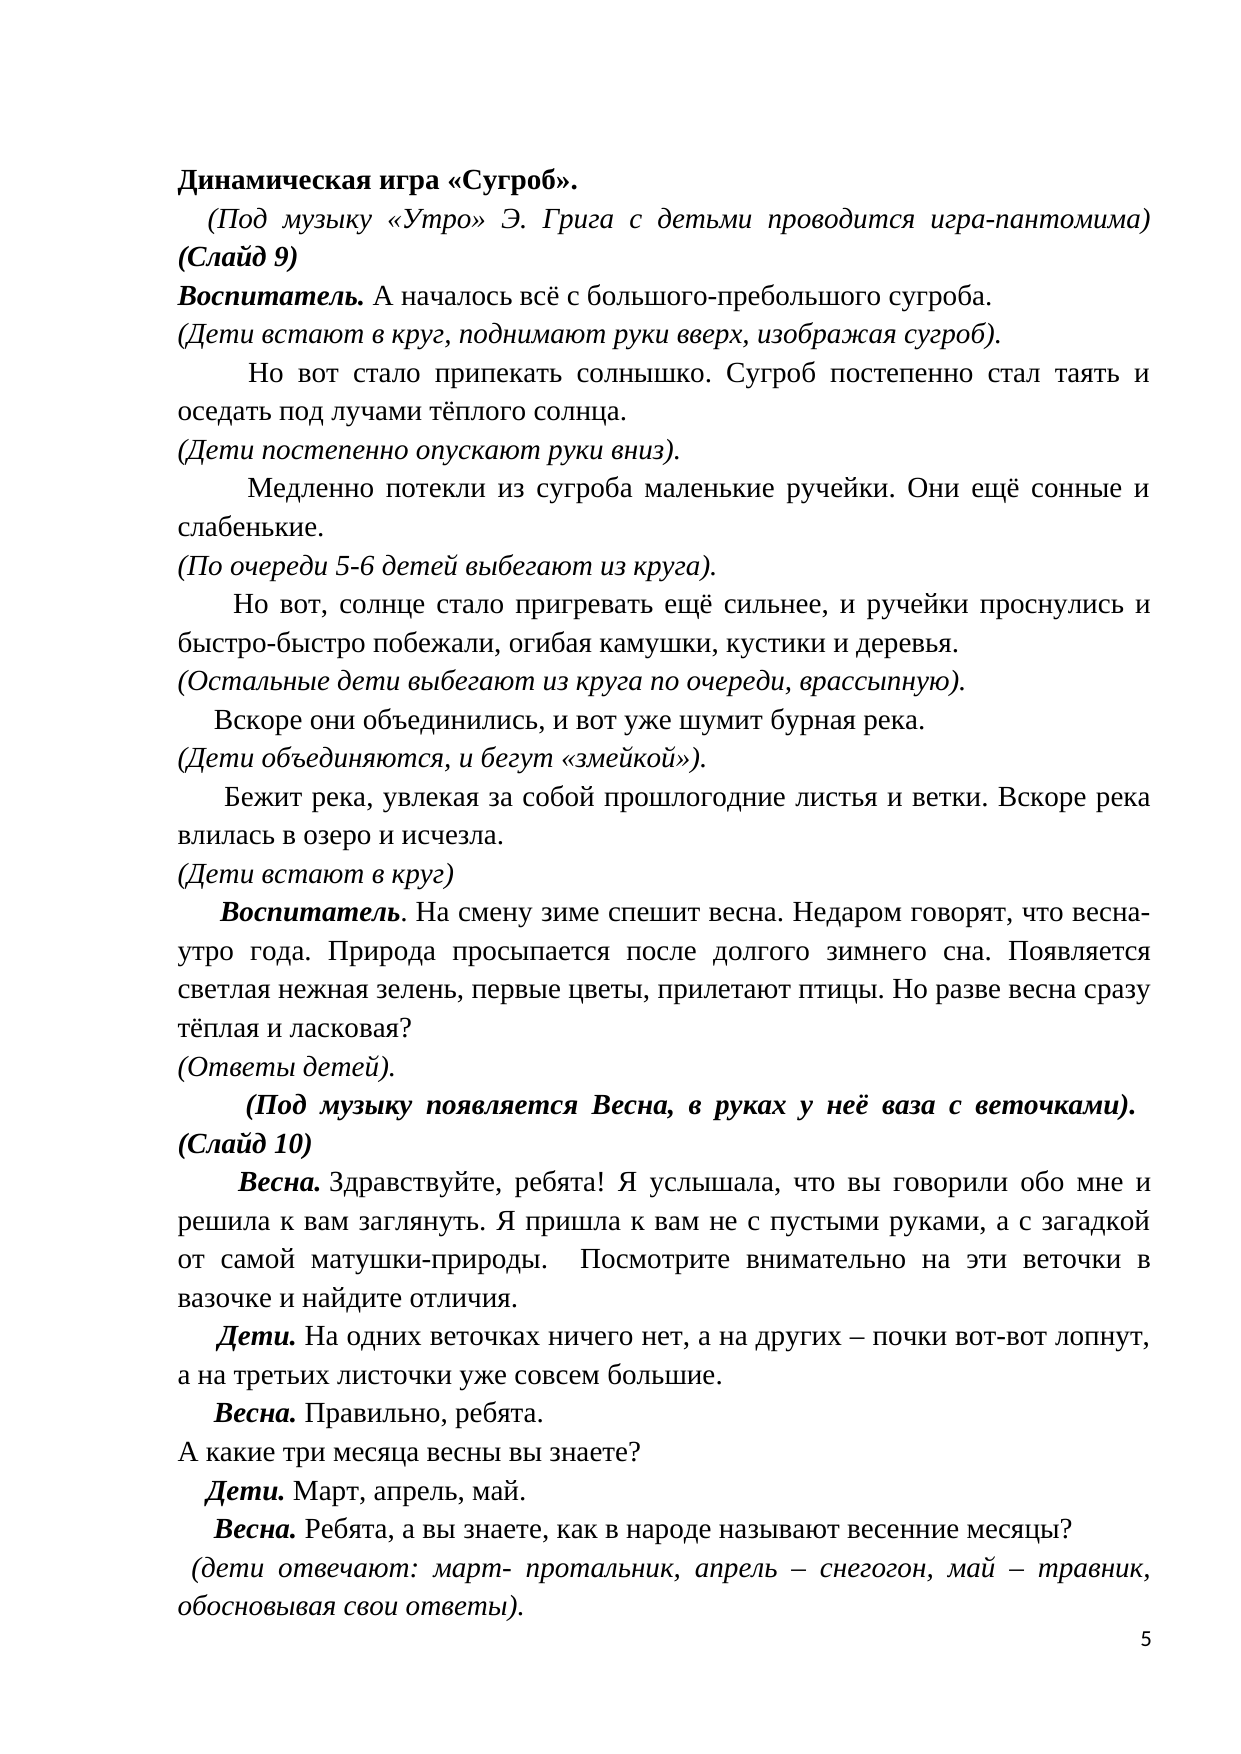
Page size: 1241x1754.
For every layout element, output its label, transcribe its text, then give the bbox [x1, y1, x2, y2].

text (Дети объединяются, и бегут «змейкой»). [177, 740, 1152, 774]
text (Остальные дети выбегают из круга по очереди, врассыпную). [177, 663, 1152, 697]
text Медленно потекли из сугроба маленькие ручейки. Они ещё сонные и слабенькие. [177, 471, 1152, 543]
text (Дети встают в круг) [177, 856, 1152, 889]
text (Под музыку появляется Весна, в руках у неё ваза с веточками). (Слайд 10) [177, 1087, 1152, 1159]
text Весна. Ребята, а вы знаете, как в народе называют весенние месяцы? [177, 1511, 1152, 1545]
text (По очереди 5-6 детей выбегают из круга). [177, 548, 1152, 581]
text Дети. На одних веточках ничего нет, а на других – почки вот-вот лопнут, а на третьих листочки уже совсем большие. [177, 1318, 1152, 1391]
text Весна. Правильно, ребята. [177, 1396, 1152, 1429]
text Динамическая игра «Сугроб». [177, 162, 1152, 196]
text Но вот стало припекать солнышко. Сугроб постепенно стал таять и оседать под лучами тёплого солнца. [177, 355, 1152, 427]
text Весна. Здравствуйте, ребята! Я услышала, что вы говорили обо мне и решила к вам заглянуть. Я пришла к вам не с пустыми руками, а с загадкой от самой матушки-природы. Посмотрите внимательно на эти веточки в вазочке и найдите отличия. [177, 1164, 1152, 1313]
text Но вот, солнце стало пригревать ещё сильнее, и ручейки проснулись и быстро-быстро побежали, огибая камушки, кустики и деревья. [177, 586, 1152, 658]
text Воспитатель. А началось всё с большого-пребольшого сугроба. [177, 278, 1152, 311]
text (дети отвечают: март- протальник, апрель – снегогон, май – травник, обосновывая свои ответы). [177, 1550, 1152, 1622]
text Воспитатель. На смену зиме спешит весна. Недаром говорят, что весна-утро года. Природа просыпается после долгого зимнего сна. Появляется светлая нежная зелень, первые цветы, прилетают птицы. Но разве весна сразу тёплая и ласковая? [177, 894, 1152, 1044]
text Вскоре они объединились, и вот уже шумит бурная река. [177, 702, 1152, 735]
text (Под музыку «Утро» Э. Грига с детьми проводится игра-пантомима) (Слайд 9) [177, 201, 1152, 273]
text А какие три месяца весны вы знаете? [177, 1434, 1152, 1468]
text (Дети встают в круг, поднимают руки вверх, изображая сугроб). [177, 316, 1152, 350]
text (Ответы детей). [177, 1049, 1152, 1082]
text Бежит река, увлекая за собой прошлогодние листья и ветки. Вскоре река влилась в озеро и исчезла. [177, 779, 1152, 851]
text Дети. Март, апрель, май. [177, 1473, 1152, 1506]
text (Дети постепенно опускают руки вниз). [177, 432, 1152, 466]
